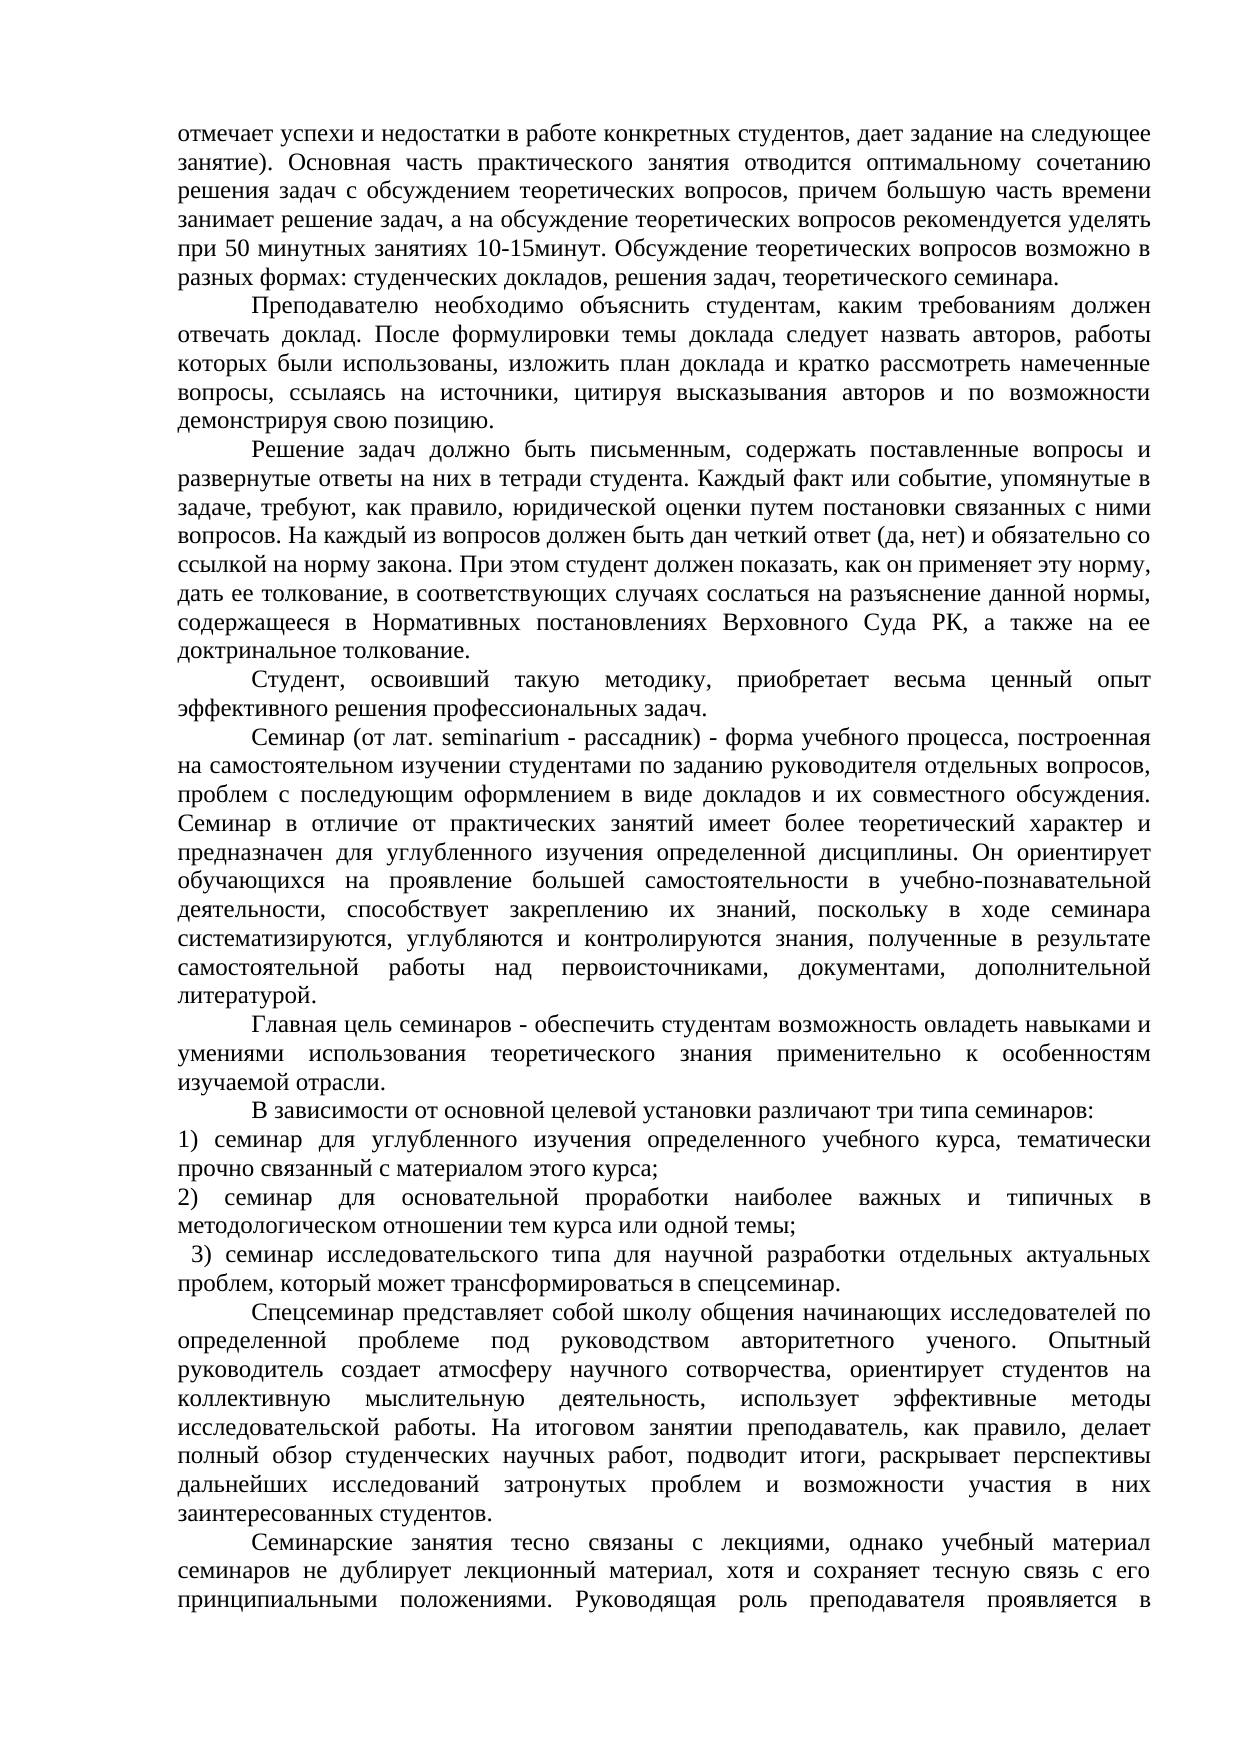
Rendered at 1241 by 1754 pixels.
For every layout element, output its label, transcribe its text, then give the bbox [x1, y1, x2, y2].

text Главная цель семинаров - обеспечить студентам возможность овладеть навыками и умениями использования теоретического знания применительно к особенностям изучаемой отрасли. [177, 1009, 1152, 1096]
text Преподавателю необходимо объяснить студентам, каким требованиям должен отвечать доклад. После формулировки темы доклада следует назвать авторов, работы которых были использованы, изложить план доклада и кратко рассмотреть намеченные вопросы, ссылаясь на источники, цитируя высказывания авторов и по возможности демонстрируя свою позицию. [177, 291, 1152, 434]
text Спецсеминар представляет собой школу общения начинающих исследователей по определенной проблеме под руководством авторитетного ученого. Опытный руководитель создает атмосферу научного сотворчества, ориентирует студентов на коллективную мыслительную деятельность, использует эффективные методы исследовательской работы. На итоговом занятии преподаватель, как правило, делает полный обзор студенческих научных работ, подводит итоги, раскрывает перспективы дальнейших исследований затронутых проблем и возможности участия в них заинтересованных студентов. [177, 1297, 1152, 1527]
text 1) семинар для углубленного изучения определенного учебного курса, тематически прочно связанный с материалом этого курса; [177, 1124, 1152, 1182]
text Семинар (от лат. seminarium - рассадник) - форма учебного процесса, построенная на самостоятельном изучении студентами по заданию руководителя отдельных вопросов, проблем с последующим оформлением в виде докладов и их совместного обсуждения. Семинар в отличие от практических занятий имеет более теоретический характер и предназначен для углубленного изучения определенной дисциплины. Он ориентирует обучающихся на проявление большей самостоятельности в учебно-познавательной деятельности, способствует закреплению их знаний, поскольку в ходе семинара систематизируются, углубляются и контролируются знания, полученные в результате самостоятельной работы над первоисточниками, документами, дополнительной литературой. [177, 722, 1152, 1009]
text 2) семинар для основательной проработки наиболее важных и типичных в методологическом отношении тем курса или одной темы; [177, 1182, 1152, 1239]
text Решение задач должно быть письменным, содержать поставленные вопросы и развернутые ответы на них в тетради студента. Каждый факт или событие, упомянутые в задаче, требуют, как правило, юридической оценки путем постановки связанных с ними вопросов. На каждый из вопросов должен быть дан четкий ответ (да, нет) и обязательно со ссылкой на норму закона. При этом студент должен показать, как он применяет эту норму, дать ее толкование, в соответствующих случаях сослаться на разъяснение данной нормы, содержащееся в Нормативных постановлениях Верховного Суда РК, а также на ее доктринальное толкование. [177, 434, 1152, 664]
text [177, 1527, 1152, 1613]
text В зависимости от основной целевой установки различают три типа семинаров: [177, 1096, 1152, 1124]
text 3) семинар исследовательского типа для научной разработки отдельных актуальных проблем, который может трансформироваться в спецсеминар. [177, 1239, 1152, 1297]
text Студент, освоивший такую методику, приобретает весьма ценный опыт эффективного решения профессиональных задач. [177, 664, 1152, 722]
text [177, 118, 1152, 291]
